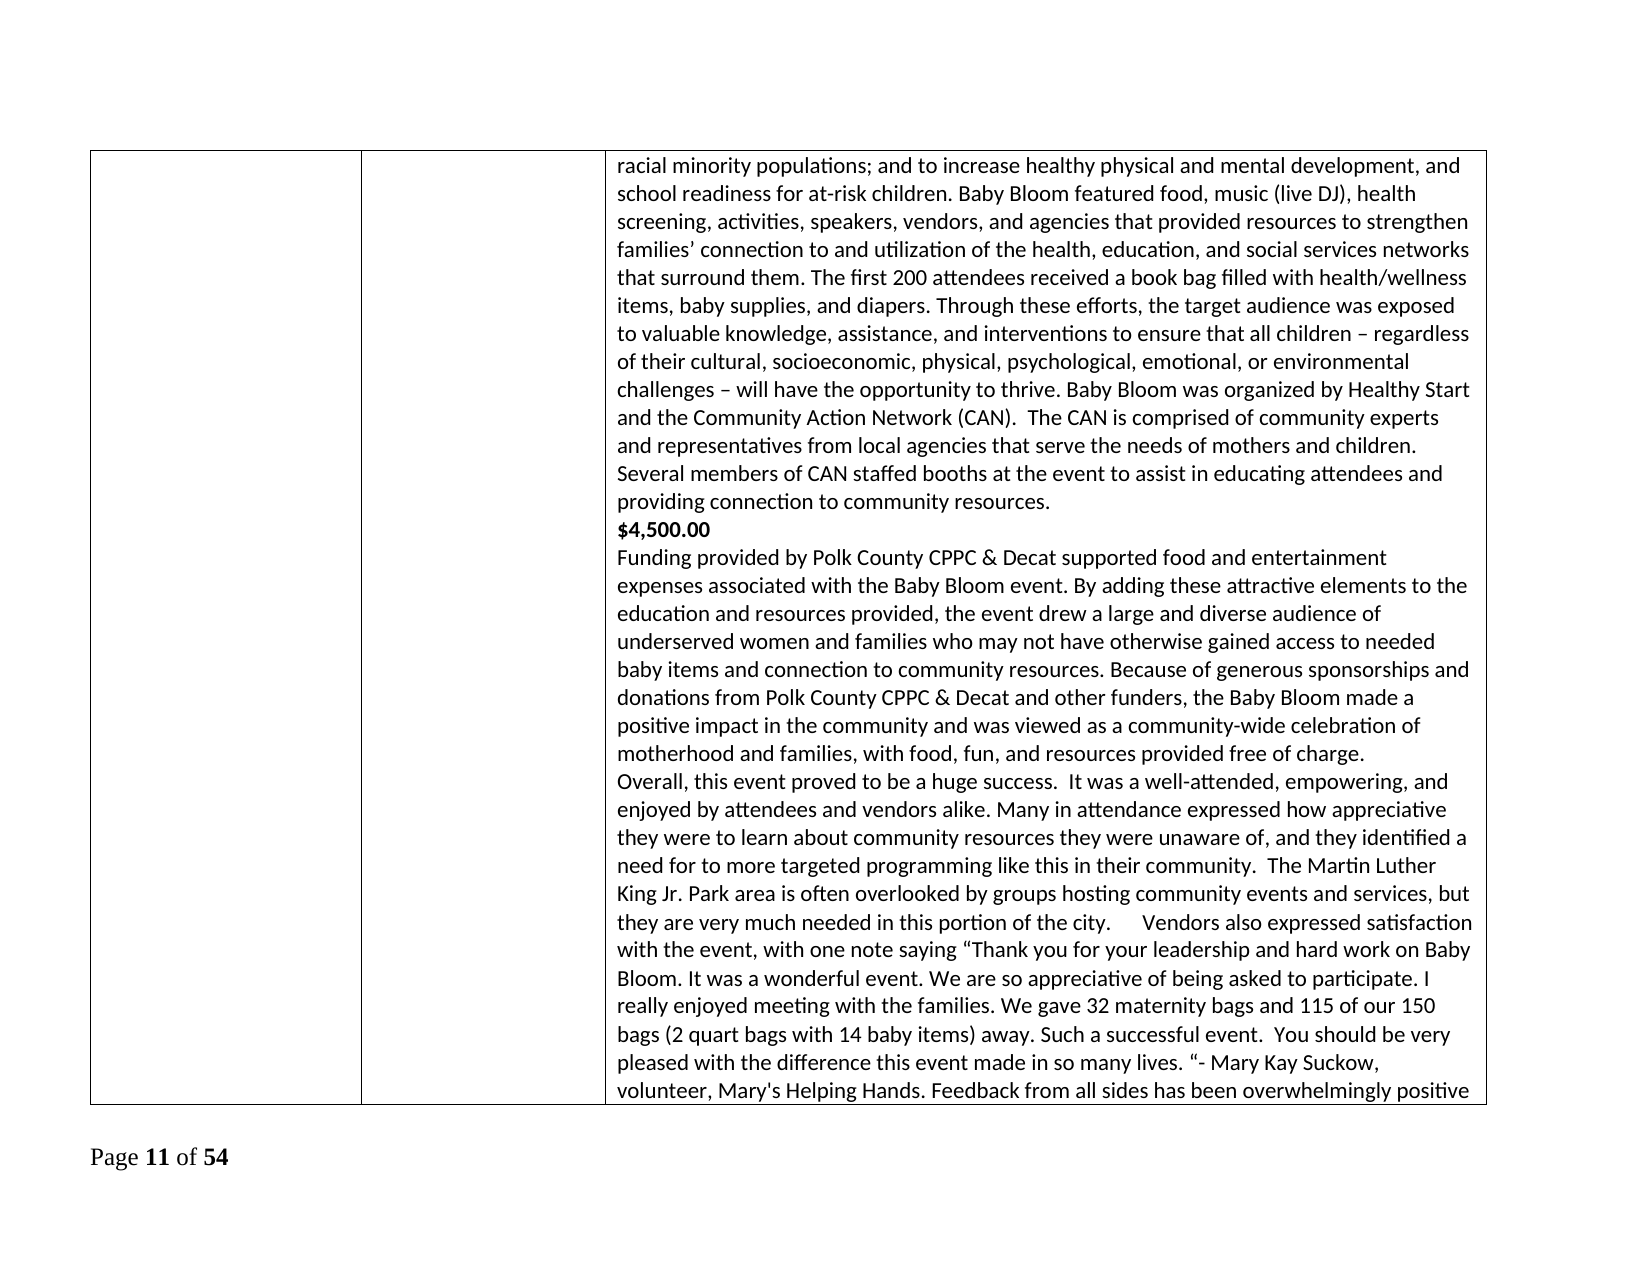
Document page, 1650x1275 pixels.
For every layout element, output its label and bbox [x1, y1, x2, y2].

table_cell [362, 151, 605, 1104]
table_cell [91, 151, 361, 1104]
table_cell [606, 151, 1486, 1104]
